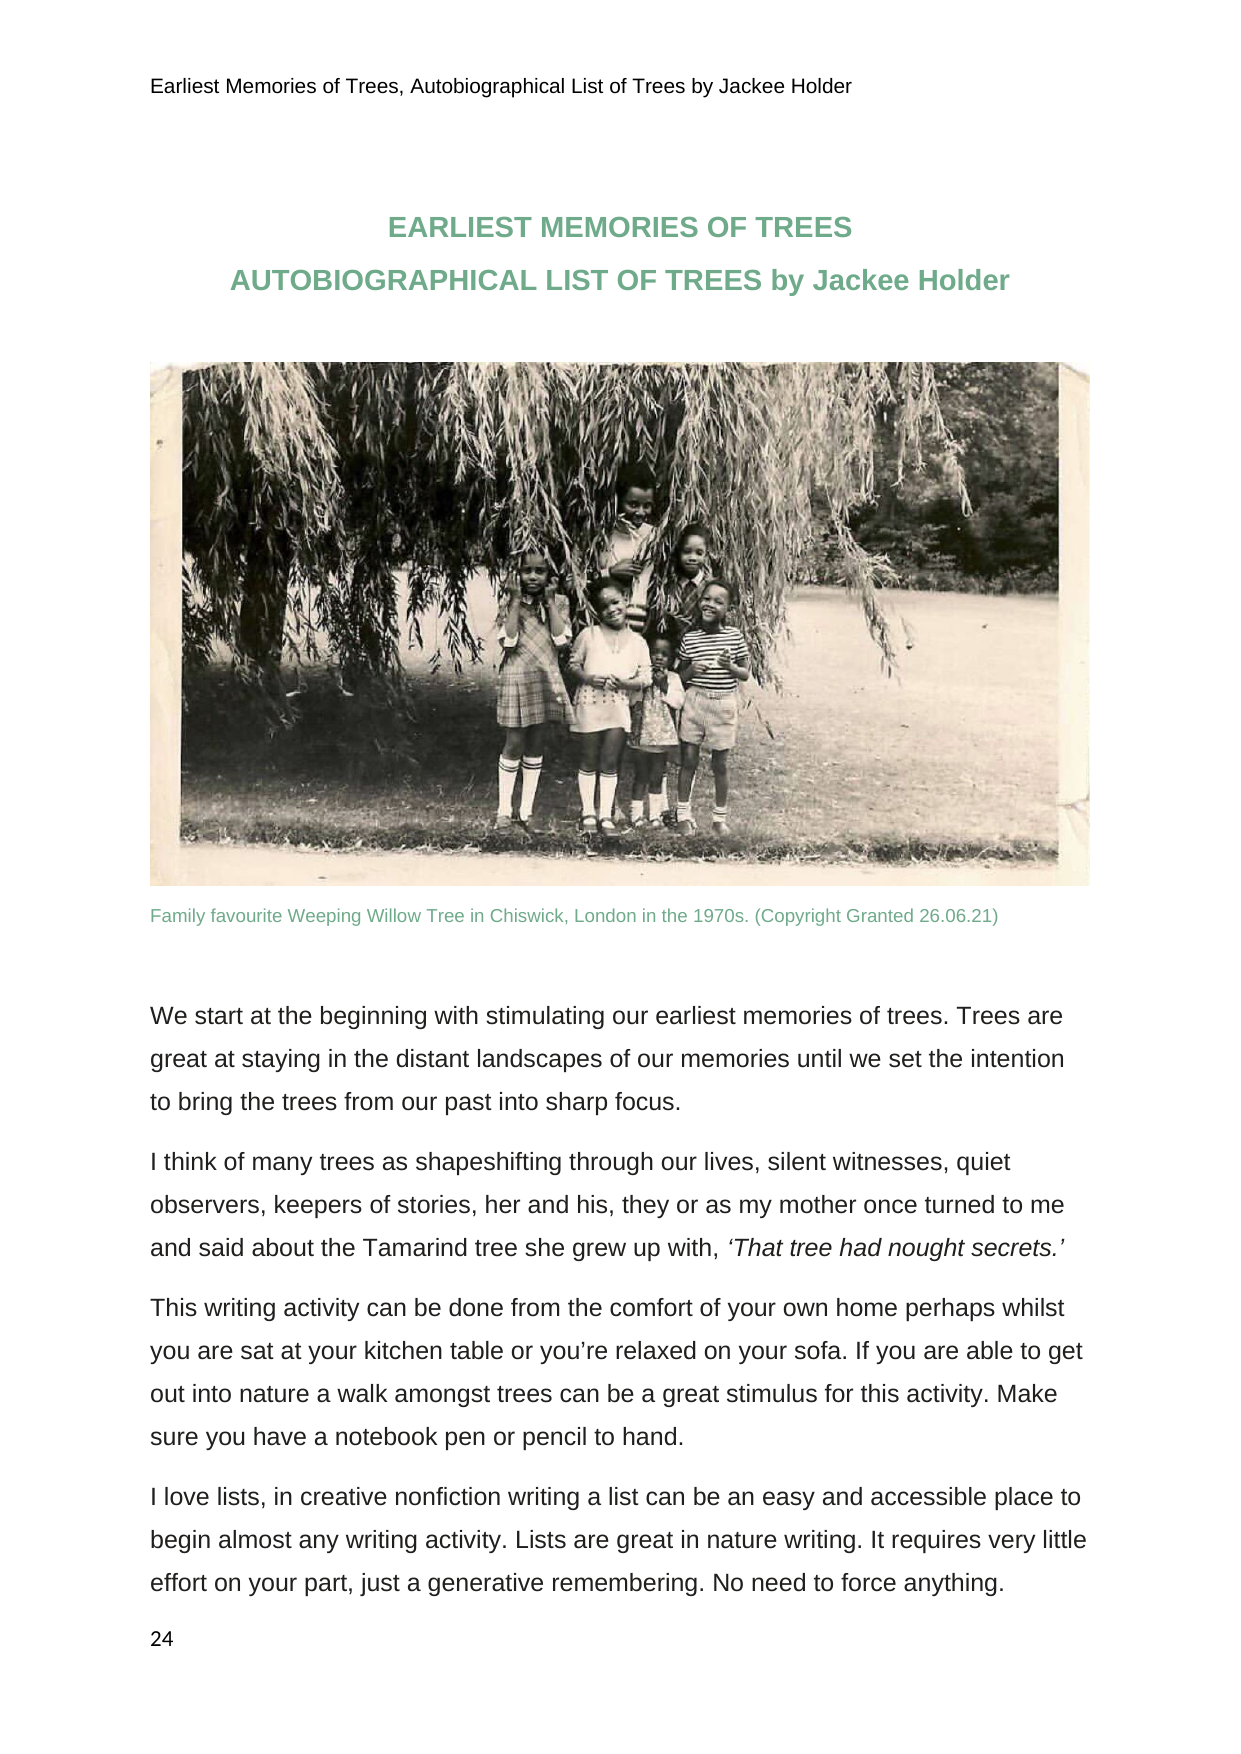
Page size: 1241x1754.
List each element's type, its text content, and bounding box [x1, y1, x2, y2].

text EARLIEST MEMORIES OF TREES [150, 210, 1090, 243]
text We start at the beginning with stimulating our earliest memories of trees. Trees are great at staying in the distant landscapes of our memories until we set the intention to bring the trees from our past into sharp focus. [150, 1001, 1090, 1116]
picture [150, 362, 1090, 886]
text I think of many trees as shapeshifting through our lives, silent witnesses, quiet observers, keepers of stories, her and his, they or as my mother once turned to me and said about the Tamarind tree she grew up with, ‘That tree had nought secrets.’ [150, 1147, 1090, 1262]
text Family favourite Weeping Willow Tree in Chiswick, London in the 1970s. (Copyright Granted 26.06.21) [150, 904, 1090, 926]
text AUTOBIOGRAPHICAL LIST OF TREES by Jackee Holder [150, 263, 1090, 296]
text This writing activity can be done from the comfort of your own home perhaps whilst you are sat at your kitchen table or you’re relaxed on your sofa. If you are able to get out into nature a walk amongst trees can be a great stimulus for this activity. Make sure you have a notebook pen or pencil to hand. [150, 1293, 1090, 1451]
text I love lists, in creative nonfiction writing a list can be an easy and accessible place to begin almost any writing activity. Lists are great in nature writing. It requires very little effort on your part, just a generative remembering. No need to force anything. [150, 1482, 1090, 1597]
